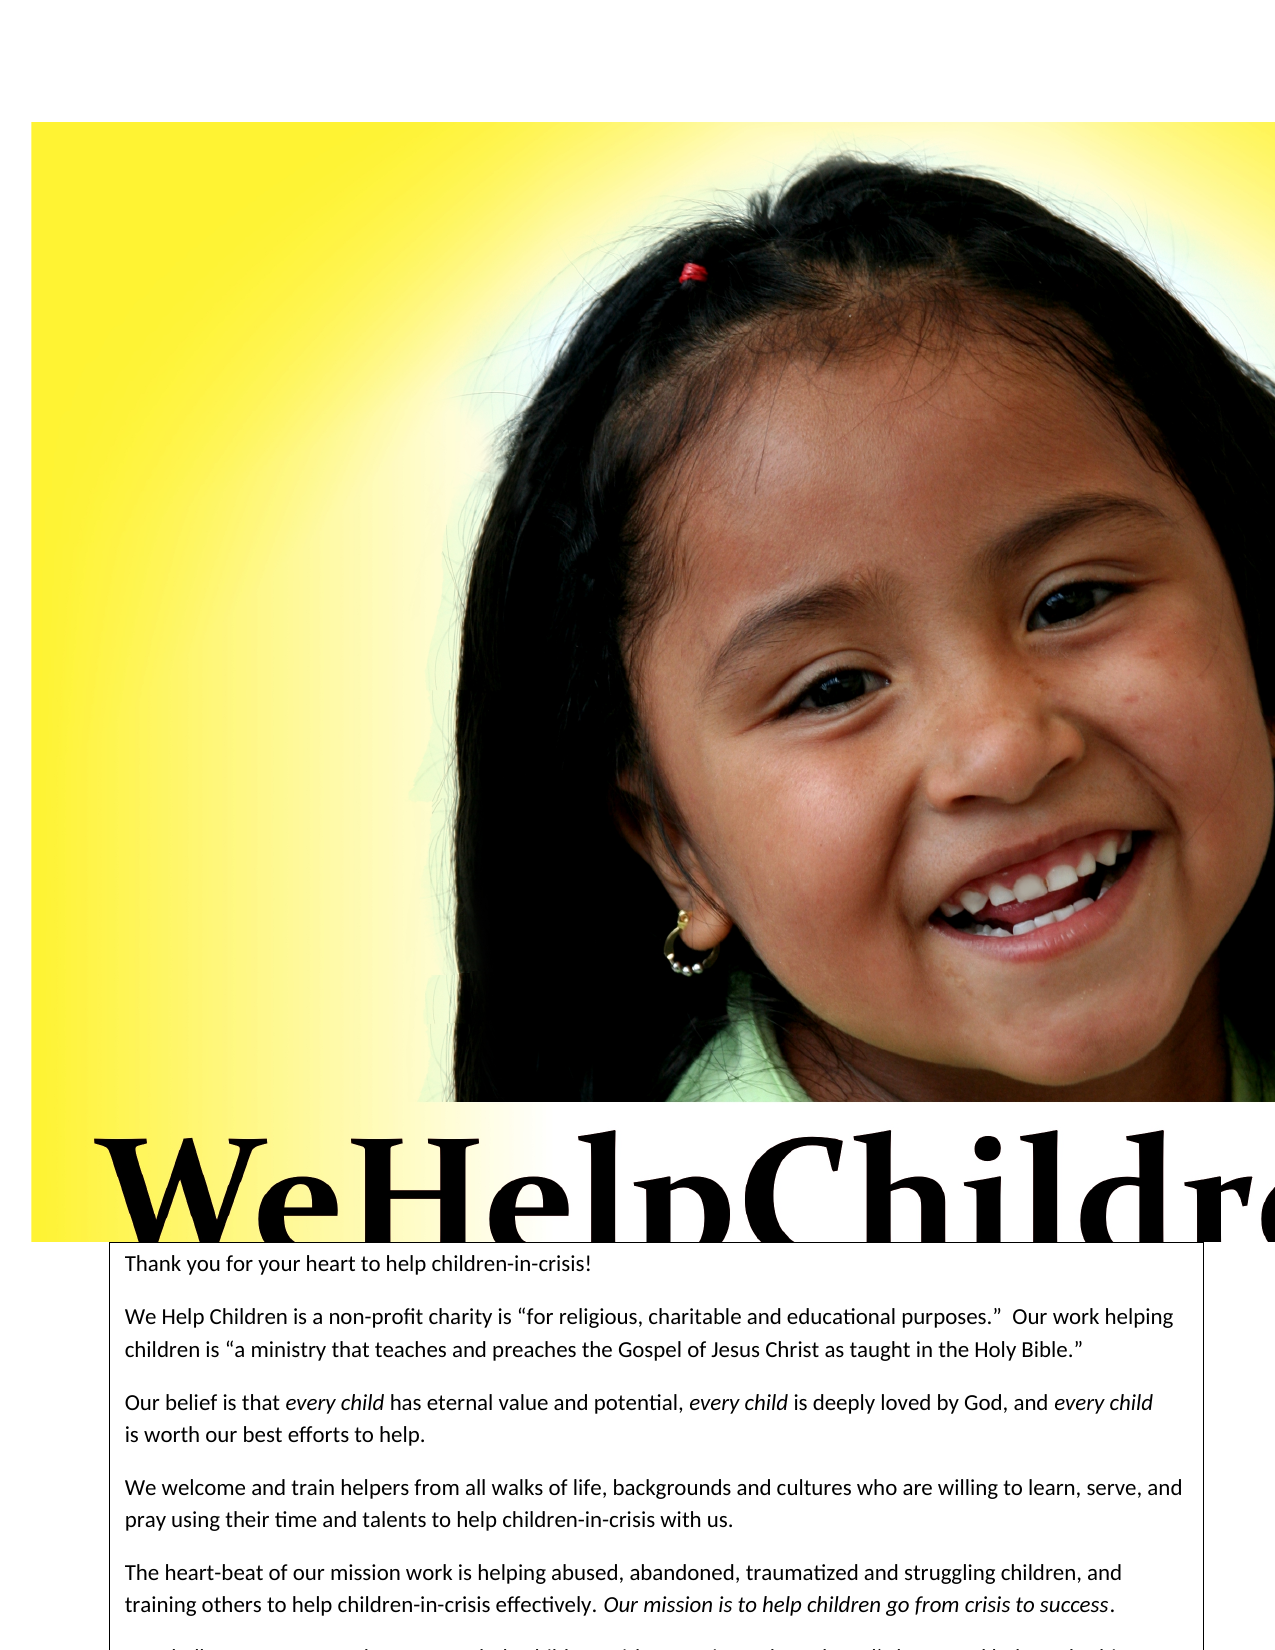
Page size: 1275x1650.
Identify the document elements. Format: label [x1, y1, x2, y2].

picture [31, 122, 1275, 1242]
table_header [104, 1242, 109, 1545]
